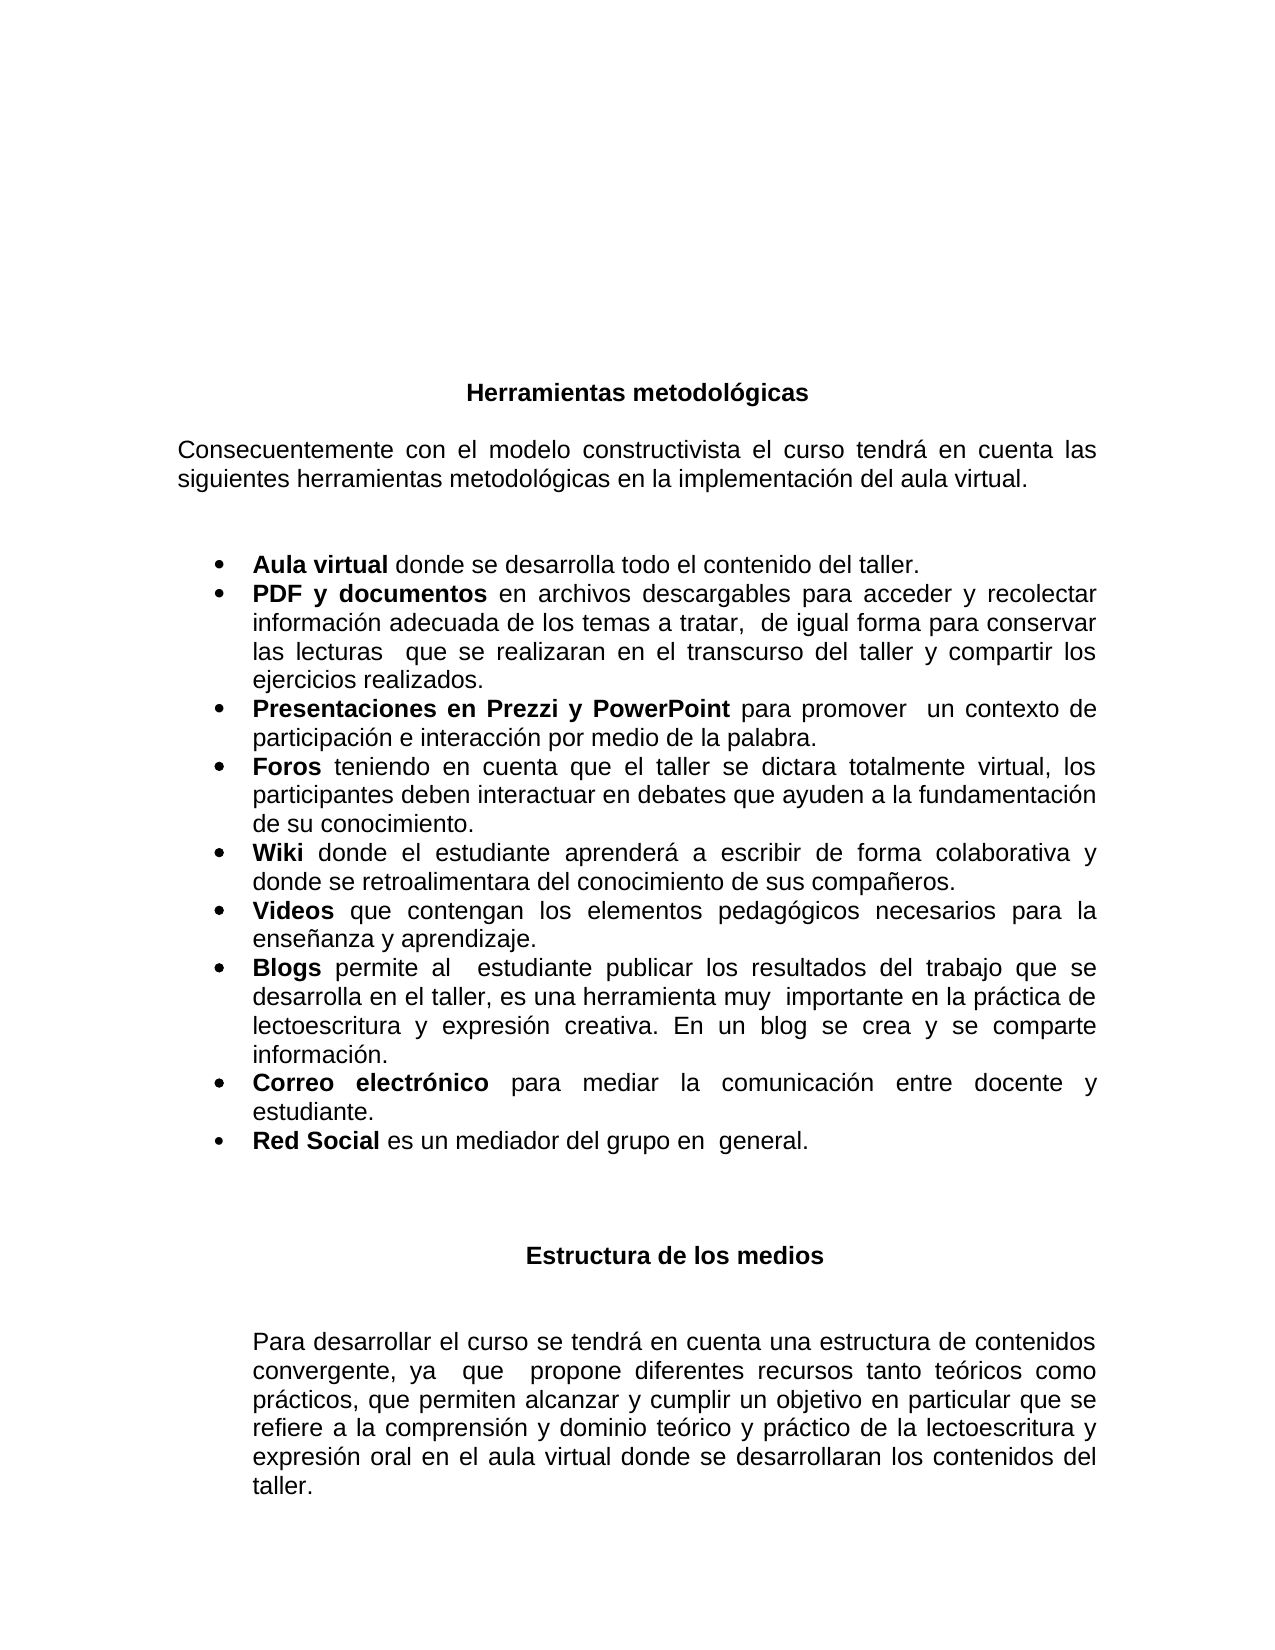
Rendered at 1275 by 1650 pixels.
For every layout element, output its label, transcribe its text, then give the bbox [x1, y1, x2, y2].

list Estructura de los medios [252, 1241, 1098, 1270]
list Presentaciones en Prezzi y PowerPoint para promover un contexto de participación e interacción por medio de la palabra. [215, 694, 1098, 752]
text Consecuentemente con el modelo constructivista el curso tendrá en cuenta las siguientes herramientas metodológicas en la implementación del aula virtual. [177, 435, 1098, 493]
list Videos que contengan los elementos pedagógicos necesarios para la enseñanza y aprendizaje. [215, 896, 1098, 953]
list PDF y documentos en archivos descargables para acceder y recolectar información adecuada de los temas a tratar, de igual forma para conservar las lecturas que se realizaran en el transcurso del taller y compartir los ejercicios realizados. [215, 579, 1098, 694]
list Aula virtual donde se desarrolla todo el contenido del taller. [215, 550, 1098, 579]
list Foros teniendo en cuenta que el taller se dictara totalmente virtual, los participantes deben interactuar en debates que ayuden a la fundamentación de su conocimiento. [215, 752, 1098, 838]
list Wiki donde el estudiante aprenderá a escribir de forma colaborativa y donde se retroalimentara del conocimiento de sus compañeros. [215, 838, 1098, 896]
list Correo electrónico para mediar la comunicación entre docente y estudiante. [215, 1068, 1098, 1126]
text Herramientas metodológicas [177, 378, 1098, 406]
list Blogs permite al estudiante publicar los resultados del trabajo que se desarrolla en el taller, es una herramienta muy importante en la práctica de lectoescritura y expresión creativa. En un blog se crea y se comparte información. [215, 953, 1098, 1068]
list Para desarrollar el curso se tendrá en cuenta una estructura de contenidos convergente, ya que propone diferentes recursos tanto teóricos como prácticos, que permiten alcanzar y cumplir un objetivo en particular que se refiere a la comprensión y dominio teórico y práctico de la lectoescritura y expresión oral en el aula virtual donde se desarrollaran los contenidos del taller. [252, 1327, 1098, 1500]
list Red Social es un mediador del grupo en general. [215, 1126, 1098, 1155]
